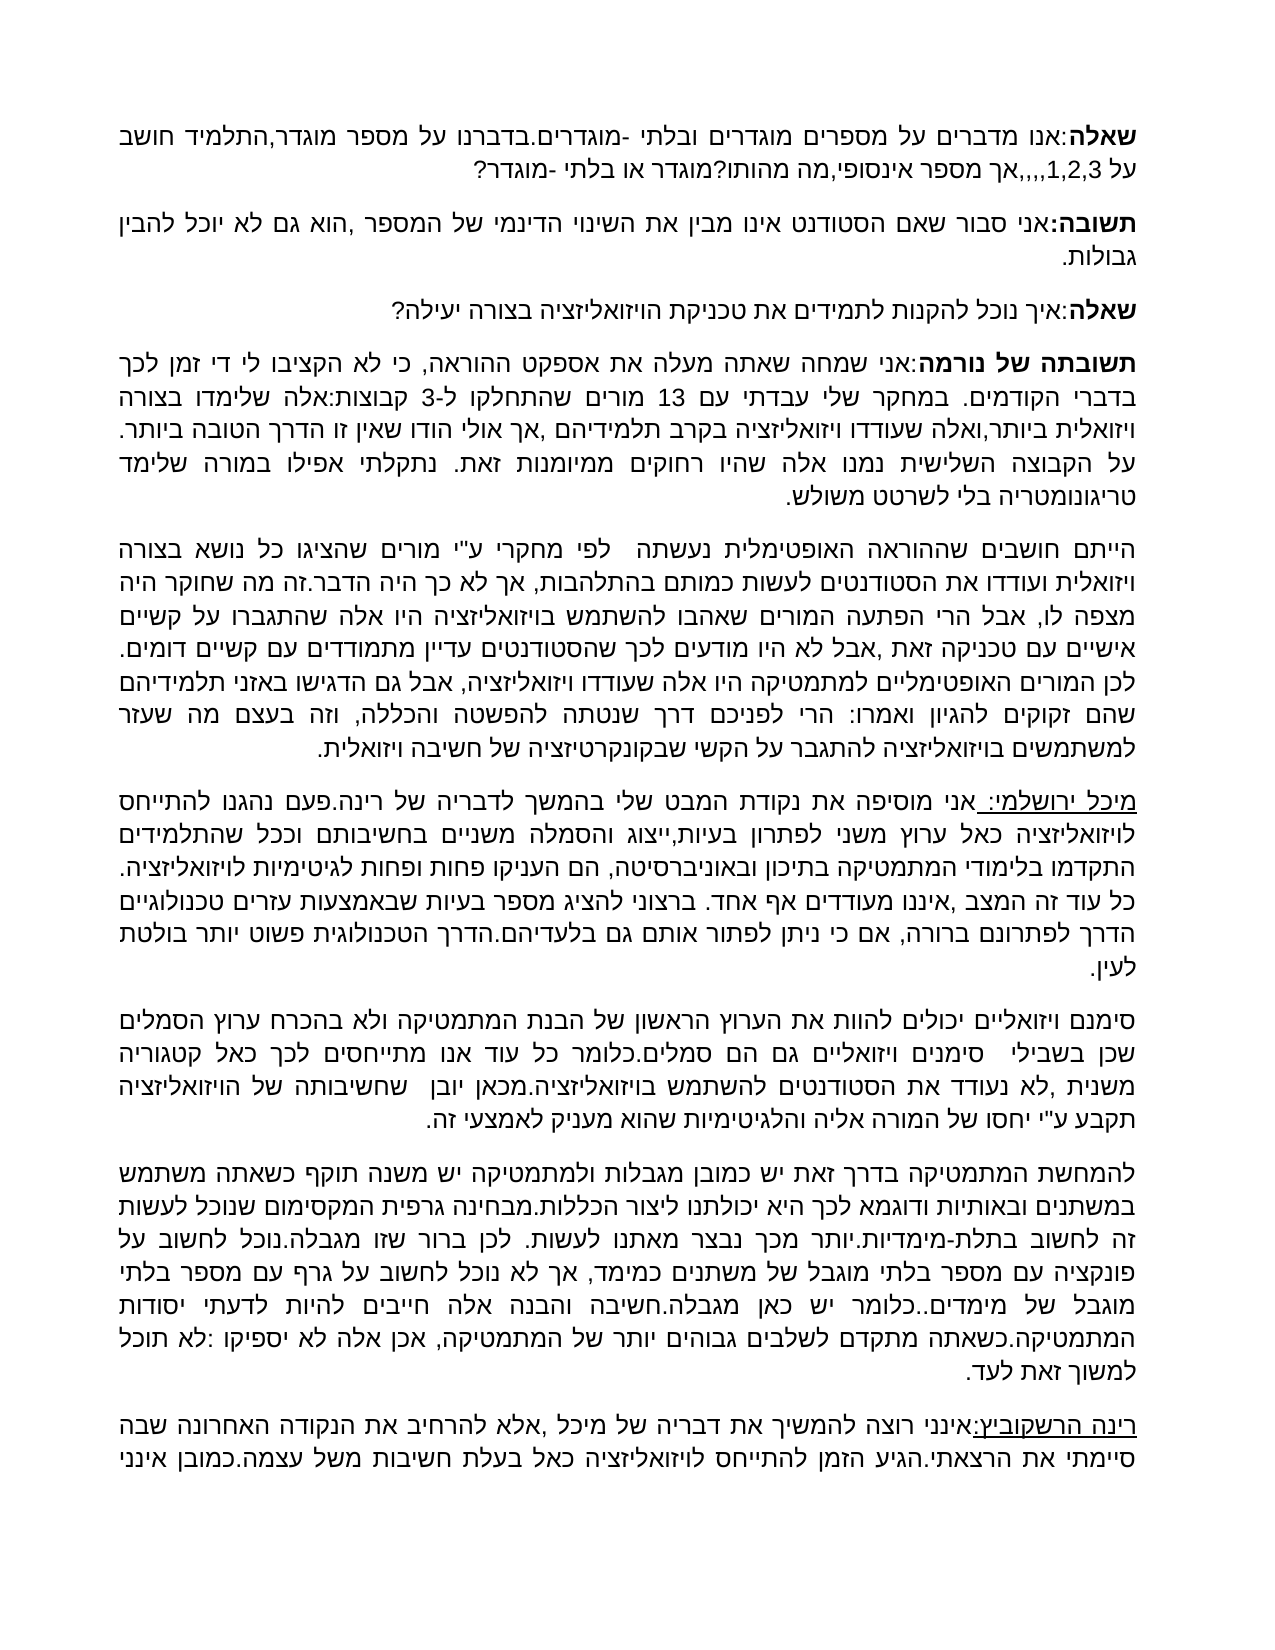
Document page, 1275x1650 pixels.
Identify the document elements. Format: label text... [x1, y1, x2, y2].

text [118, 1411, 1137, 1473]
text שאלה:איך נוכל להקנות לתמידים את טכניקת הויזואליזציה בצורה יעילה? [118, 296, 1137, 324]
text תשובה:אני סבור שאם הסטודנט אינו מבין את השינוי הדינמי של המספר ,הוא גם לא יוכל להבין גבולות. [118, 209, 1137, 271]
text תשובתה של נורמה:אני שמחה שאתה מעלה את אספקט ההוראה, כי לא הקציבו לי די זמן לכך בדברי הקודמים. במחקר שלי עבדתי עם 13 מורים שהתחלקו ל-3 קבוצות:אלה שלימדו בצורה ויזואלית ביותר,ואלה שעודדו ויזואליזציה בקרב תלמידיהם ,אך אולי הודו שאין זו הדרך הטובה ביותר.על הקבוצה השלישית נמנו אלה שהיו רחוקים ממיומנות זאת. נתקלתי אפילו במורה שלימד טריגונומטריה בלי לשרטט משולש. [118, 349, 1137, 510]
text להמחשת המתמטיקה בדרך זאת יש כמובן מגבלות ולמתמטיקה יש משנה תוקף כשאתה משתמש במשתנים ובאותיות ודוגמא לכך היא יכולתנו ליצור הכללות.מבחינה גרפית המקסימום שנוכל לעשות זה לחשוב בתלת-מימדיות.יותר מכך נבצר מאתנו לעשות. לכן ברור שזו מגבלה.נוכל לחשוב על פונקציה עם מספר בלתי מוגבל של משתנים כמימד, אך לא נוכל לחשוב על גרף עם מספר בלתי מוגבל של מימדים..כלומר יש כאן מגבלה.חשיבה והבנה אלה חייבים להיות לדעתי יסודות המתמטיקה.כשאתה מתקדם לשלבים גבוהים יותר של המתמטיקה, אכן אלה לא יספיקו :לא תוכל למשוך זאת לעד. [118, 1159, 1137, 1386]
text סימנם ויזואליים יכולים להוות את הערוץ הראשון של הבנת המתמטיקה ולא בהכרח ערוץ הסמלים שכן בשבילי סימנים ויזואליים גם הם סמלים.כלומר כל עוד אנו מתייחסים לכך כאל קטגוריה משנית ,לא נעודד את הסטודנטים להשתמש בויזואליזציה.מכאן יובן שחשיבותה של הויזואליזציה תקבע ע"י יחסו של המורה אליה והלגיטימיות שהוא מעניק לאמצעי זה. [118, 1006, 1137, 1134]
text הייתם חושבים שההוראה האופטימלית נעשתה לפי מחקרי ע"י מורים שהציגו כל נושא בצורה ויזואלית ועודדו את הסטודנטים לעשות כמותם בהתלהבות, אך לא כך היה הדבר.זה מה שחוקר היה מצפה לו, אבל הרי הפתעה המורים שאהבו להשתמש בויזואליזציה היו אלה שהתגברו על קשיים אישיים עם טכניקה זאת ,אבל לא היו מודעים לכך שהסטודנטים עדיין מתמודדים עם קשיים דומים. לכן המורים האופטימליים למתמטיקה היו אלה שעודדו ויזואליזציה, אבל גם הדגישו באזני תלמידיהם שהם זקוקים להגיון ואמרו: הרי לפניכם דרך שנטתה להפשטה והכללה, וזה בעצם מה שעזר למשתמשים בויזואליזציה להתגבר על הקשי שבקונקרטיזציה של חשיבה ויזואלית. [118, 535, 1137, 762]
text מיכל ירושלמי: אני מוסיפה את נקודת המבט שלי בהמשך לדבריה של רינה.פעם נהגנו להתייחס לויזואליזציה כאל ערוץ משני לפתרון בעיות,ייצוג והסמלה משניים בחשיבותם וככל שהתלמידים התקדמו בלימודי המתמטיקה בתיכון ובאוניברסיטה, הם העניקו פחות ופחות לגיטימיות לויזואליזציה. כל עוד זה המצב ,איננו מעודדים אף אחד. ברצוני להציג מספר בעיות שבאמצעות עזרים טכנולוגיים הדרך לפתרונם ברורה, אם כי ניתן לפתור אותם גם בלעדיהם.הדרך הטכנולוגית פשוט יותר בולטת לעין. [118, 787, 1137, 981]
text שאלה:אנו מדברים על מספרים מוגדרים ובלתי -מוגדרים.בדברנו על מספר מוגדר,התלמיד חושב על 1,2,3,,,,אך מספר אינסופי,מה מהותו?מוגדר או בלתי -מוגדר? [118, 122, 1137, 184]
